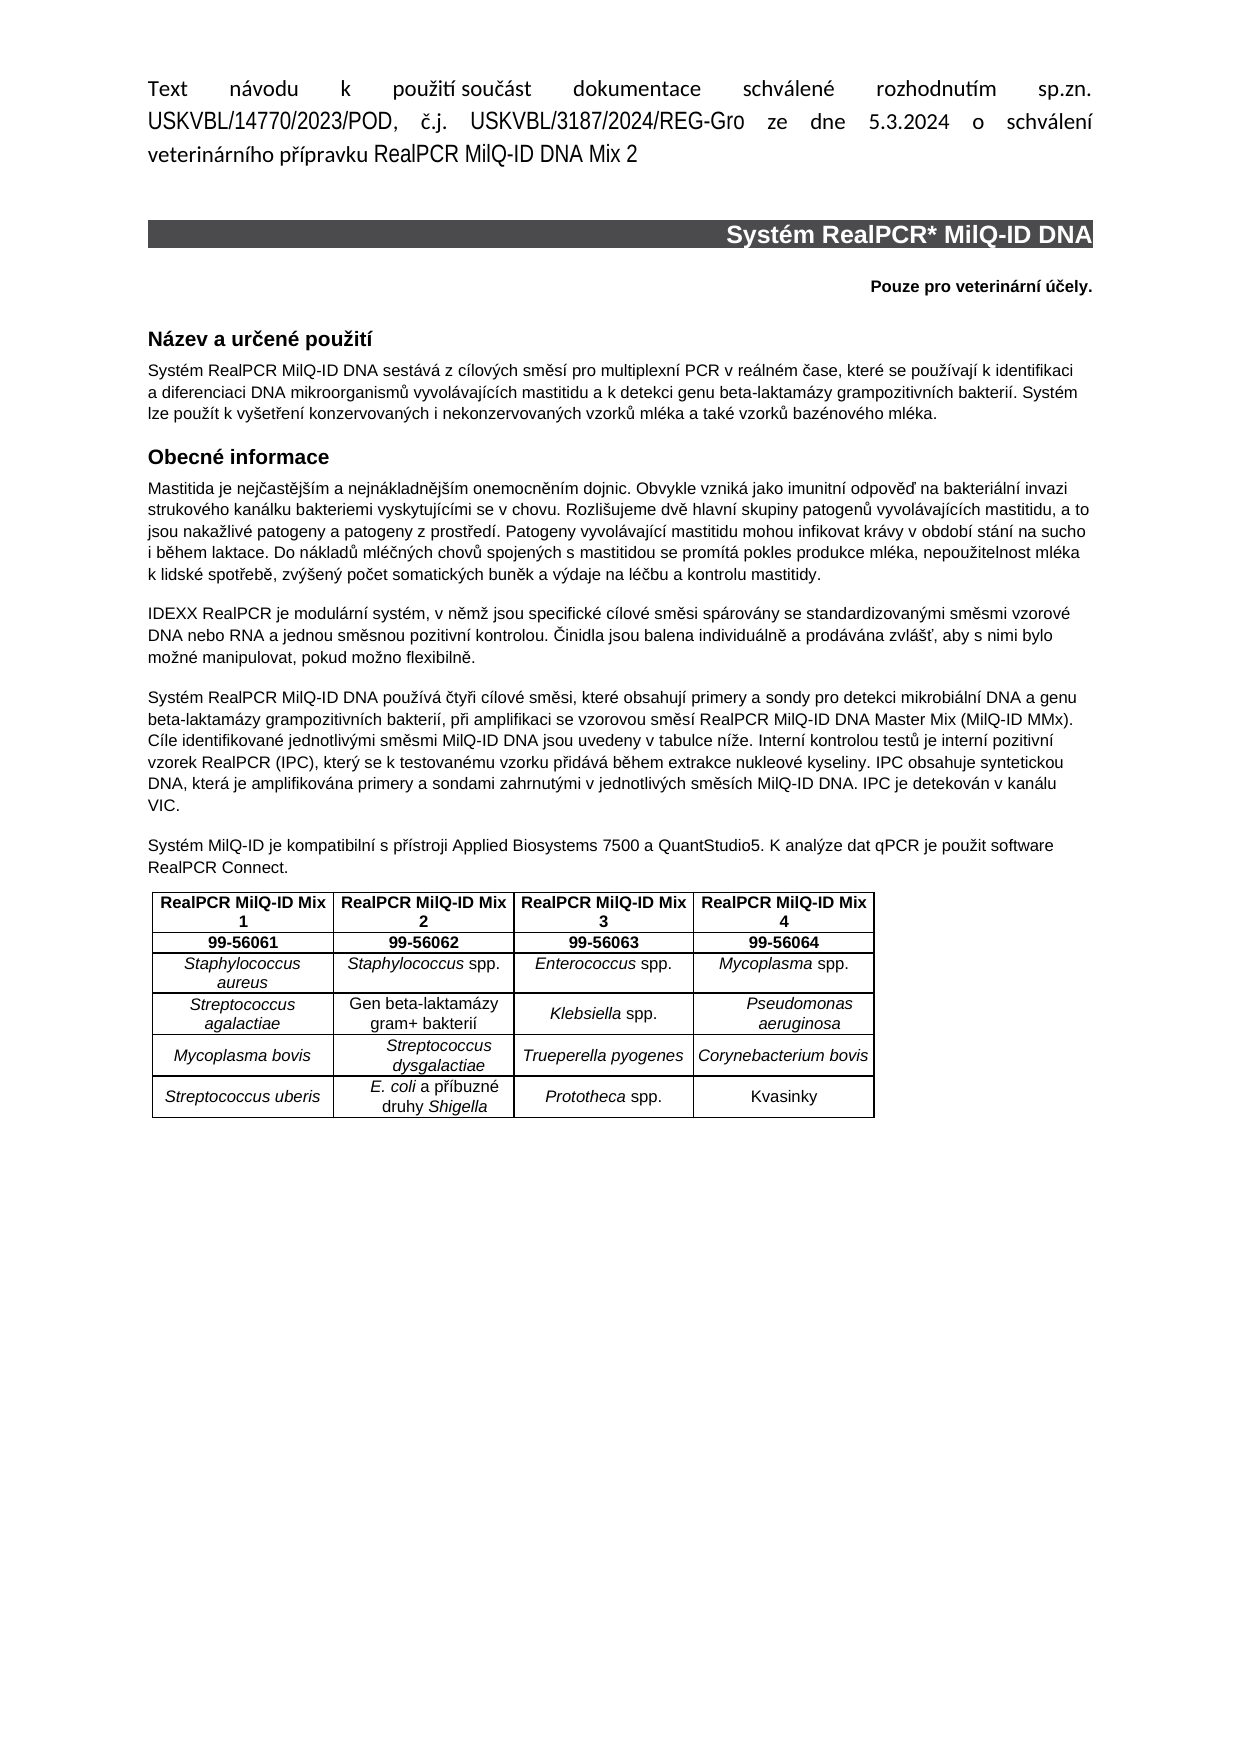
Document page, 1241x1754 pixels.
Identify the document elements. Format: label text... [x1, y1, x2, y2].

table_cell Pseudomonas aeruginosa [694, 994, 873, 1034]
table_header RealPCR MilQ-ID Mix 2 [334, 893, 513, 931]
table_cell Streptococcus uberis [153, 1077, 333, 1117]
text Systém MilQ-ID je kompatibilní s přístroji Applied Biosystems 7500 a QuantStudio5. K analýze dat qPCR je použit software RealPCR Connect. [148, 833, 1093, 877]
table_cell 99-56061 [153, 933, 333, 952]
table_cell Staphylococcus aureus [153, 954, 333, 992]
table_cell Streptococcus dysgalactiae [334, 1035, 513, 1075]
table_cell Prototheca spp. [515, 1077, 693, 1117]
table_cell 99-56062 [334, 933, 513, 952]
table_cell Gen beta-laktamázy gram+ bakterií [334, 994, 513, 1034]
table_cell Mycoplasma spp. [694, 954, 873, 992]
text Systém RealPCR* MilQ-ID DNA [148, 220, 1093, 248]
table_header RealPCR MilQ-ID Mix 1 [153, 893, 333, 931]
text IDEXX RealPCR je modulární systém, v němž jsou specifické cílové směsi spárovány se standardizovanými směsmi vzorové DNA nebo RNA a jednou směsnou pozitivní kontrolou. Činidla jsou balena individuálně a prodávána zvlášť, aby s nimi bylo možné manipulovat, pokud možno flexibilně. [148, 602, 1093, 668]
table_cell 99-56064 [694, 933, 873, 952]
text Název a určené použití [148, 327, 1093, 351]
text Obecné informace [148, 444, 1093, 468]
table_cell Streptococcus agalactiae [153, 994, 333, 1034]
text Pouze pro veterinární účely. [148, 276, 1093, 296]
text Mastitida je nejčastějším a nejnákladnějším onemocněním dojnic. Obvykle vzniká jako imunitní odpověď na bakteriální invazi strukového kanálku bakteriemi vyskytujícími se v chovu. Rozlišujeme dvě hlavní skupiny patogenů vyvolávajících mastitidu, a to jsou nakažlivé patogeny a patogeny z prostředí. Patogeny vyvolávající mastitidu mohou infikovat krávy v období stání na sucho i během laktace. Do nákladů mléčných chovů spojených s mastitidou se promítá pokles produkce mléka, nepoužitelnost mléka k lidské spotřebě, zvýšený počet somatických buněk a výdaje na léčbu a kontrolu mastitidy. [148, 477, 1093, 584]
table_cell Klebsiella spp. [515, 994, 693, 1034]
table_cell Mycoplasma bovis [153, 1035, 333, 1075]
table_cell 99-56063 [515, 933, 693, 952]
table_cell E. coli a příbuzné druhy Shigella [334, 1077, 513, 1117]
table_cell Enterococcus spp. [515, 954, 693, 992]
table_cell Trueperella pyogenes [515, 1035, 693, 1075]
text Systém RealPCR MilQ-ID DNA sestává z cílových směsí pro multiplexní PCR v reálném čase, které se používají k identifikaci a diferenciaci DNA mikroorganismů vyvolávajících mastitidu a k detekci genu beta-laktamázy grampozitivních bakterií. Systém lze použít k vyšetření konzervovaných i nekonzervovaných vzorků mléka a také vzorků bazénového mléka. [148, 359, 1093, 424]
text Systém RealPCR MilQ-ID DNA používá čtyři cílové směsi, které obsahují primery a sondy pro detekci mikrobiální DNA a genu beta-laktamázy grampozitivních bakterií, při amplifikaci se vzorovou směsí RealPCR MilQ-ID DNA Master Mix (MilQ-ID MMx). Cíle identifikované jednotlivými směsmi MilQ-ID DNA jsou uvedeny v tabulce níže. Interní kontrolou testů je interní pozitivní vzorek RealPCR (IPC), který se k testovanému vzorku přidává během extrakce nukleové kyseliny. IPC obsahuje syntetickou DNA, která je amplifikována primery a sondami zahrnutými v jednotlivých směsích MilQ-ID DNA. IPC je detekován v kanálu VIC. [148, 687, 1093, 816]
table_cell Corynebacterium bovis [694, 1035, 873, 1075]
table_cell Staphylococcus spp. [334, 954, 513, 992]
table_cell Kvasinky [694, 1077, 873, 1117]
table_header RealPCR MilQ-ID Mix 3 [515, 893, 693, 931]
table_header RealPCR MilQ-ID Mix 4 [694, 893, 873, 931]
